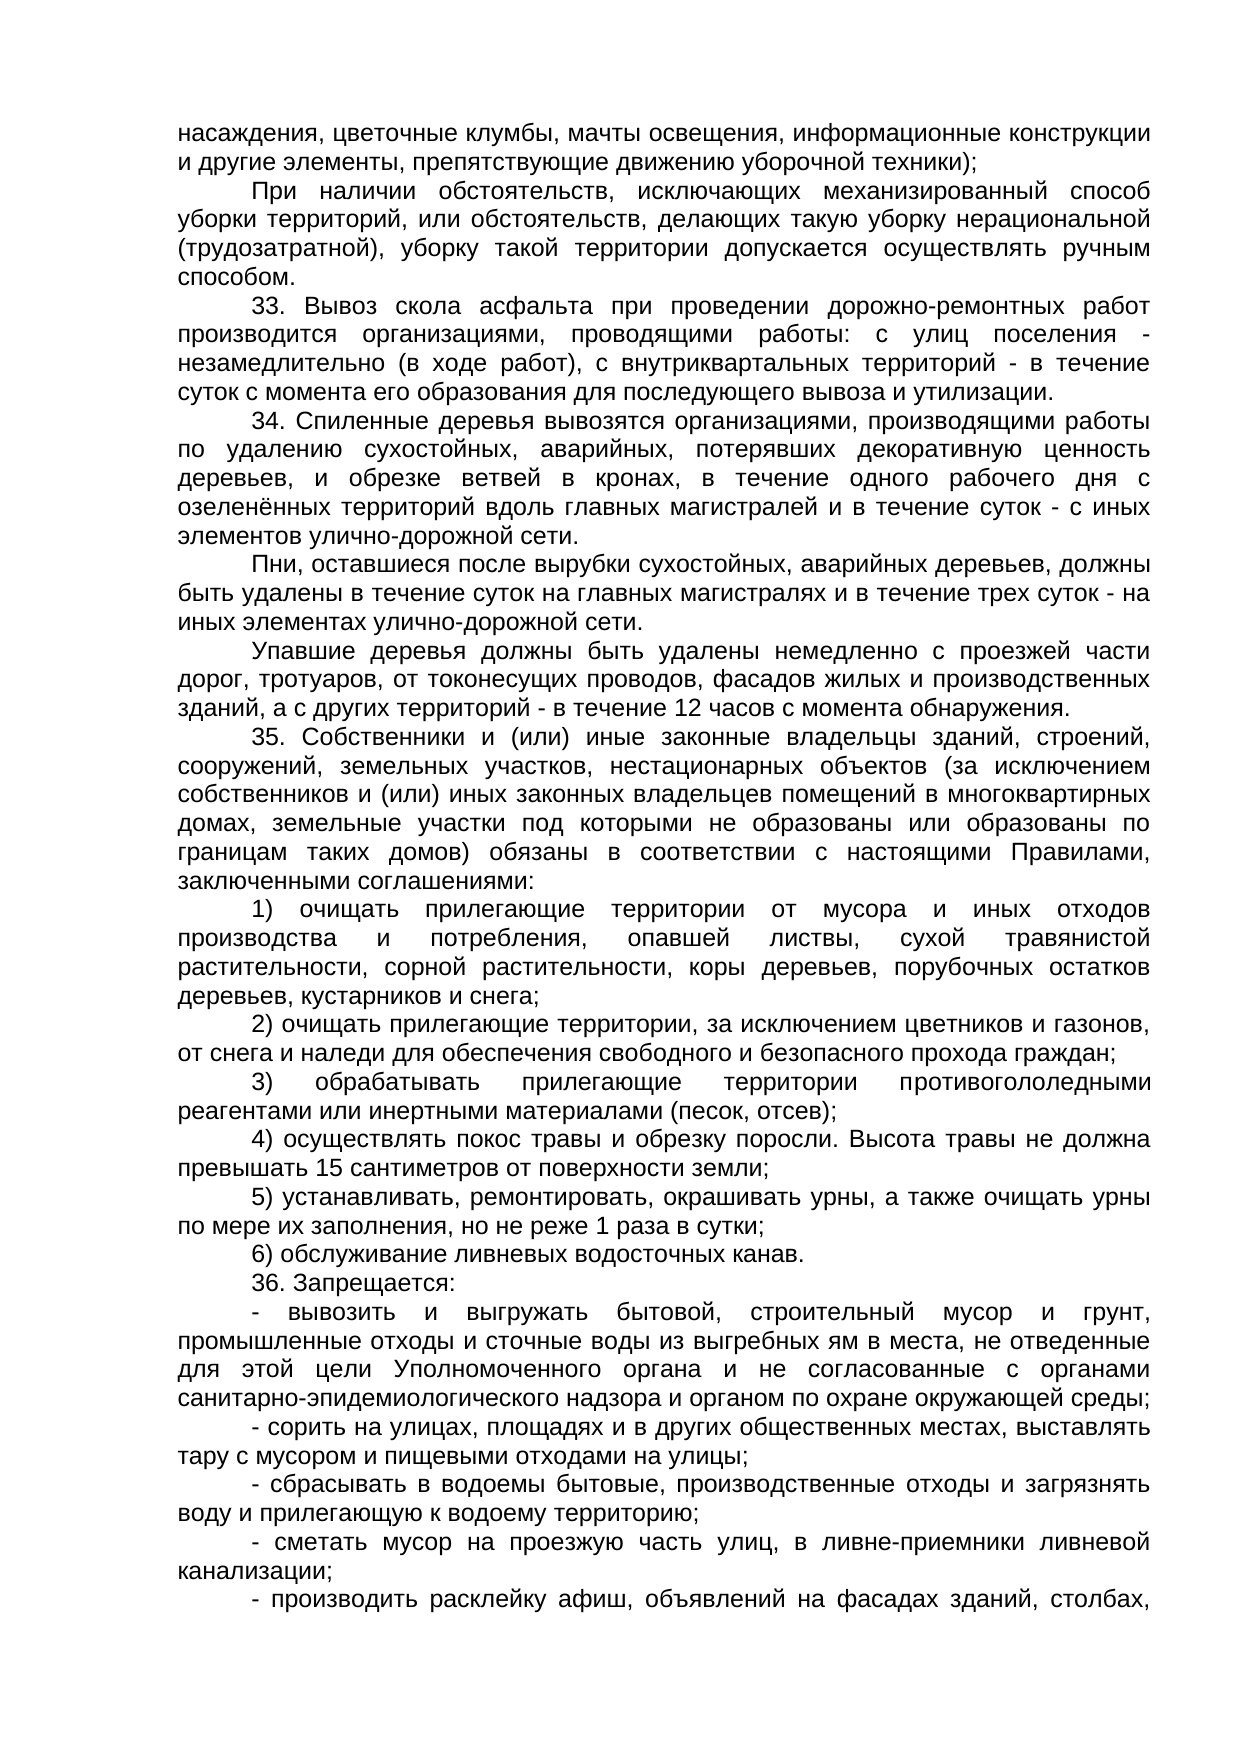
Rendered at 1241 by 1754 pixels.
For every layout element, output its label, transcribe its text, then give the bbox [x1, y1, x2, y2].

text Упавшие деревья должны быть удалены немедленно с проезжей части дорог, тротуаров, от токонесущих проводов, фасадов жилых и производственных зданий, а с других территорий - в течение 12 часов с момента обнаружения. [177, 636, 1152, 722]
text - сметать мусор на проезжую часть улиц, в ливне-приемники ливневой канализации; [177, 1527, 1152, 1584]
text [177, 118, 1152, 176]
text 35. Собственники и (или) иные законные владельцы зданий, строений, сооружений, земельных участков, нестационарных объектов (за исключением собственников и (или) иных законных владельцев помещений в многоквартирных домах, земельные участки под которыми не образованы или образованы по границам таких домов) обязаны в соответствии с настоящими Правилами, заключенными соглашениями: [177, 722, 1152, 894]
text 3) обрабатывать прилегающие территории противогололедными реагентами или инертными материалами (песок, отсев); [177, 1067, 1152, 1124]
text - сбрасывать в водоемы бытовые, производственные отходы и загрязнять воду и прилегающую к водоему территорию; [177, 1469, 1152, 1527]
text 36. Запрещается: [177, 1268, 1152, 1297]
text 34. Спиленные деревья вывозятся организациями, производящими работы по удалению сухостойных, аварийных, потерявших декоративную ценность деревьев, и обрезке ветвей в кронах, в течение одного рабочего дня с озеленённых территорий вдоль главных магистралей и в течение суток - с иных элементов улично-дорожной сети. [177, 406, 1152, 549]
text - вывозить и выгружать бытовой, строительный мусор и грунт, промышленные отходы и сточные воды из выгребных ям в места, не отведенные для этой цели Уполномоченного органа и не согласованные с органами санитарно-эпидемиологического надзора и органом по охране окружающей среды; [177, 1297, 1152, 1412]
text 5) устанавливать, ремонтировать, окрашивать урны, а также очищать урны по мере их заполнения, но не реже 1 раза в сутки; [177, 1182, 1152, 1239]
text При наличии обстоятельств, исключающих механизированный способ уборки территорий, или обстоятельств, делающих такую уборку нерациональной (трудозатратной), уборку такой территории допускается осуществлять ручным способом. [177, 176, 1152, 291]
text - сорить на улицах, площадях и в других общественных местах, выставлять тару с мусором и пищевыми отходами на улицы; [177, 1412, 1152, 1469]
text 1) очищать прилегающие территории от мусора и иных отходов производства и потребления, опавшей листвы, сухой травянистой растительности, сорной растительности, коры деревьев, порубочных остатков деревьев, кустарников и снега; [177, 894, 1152, 1009]
text 6) обслуживание ливневых водосточных канав. [177, 1239, 1152, 1268]
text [177, 1584, 1152, 1613]
text Пни, оставшиеся после вырубки сухостойных, аварийных деревьев, должны быть удалены в течение суток на главных магистралях и в течение трех суток - на иных элементах улично-дорожной сети. [177, 549, 1152, 636]
text 4) осуществлять покос травы и обрезку поросли. Высота травы не должна превышать 15 сантиметров от поверхности земли; [177, 1124, 1152, 1182]
text 2) очищать прилегающие территории, за исключением цветников и газонов, от снега и наледи для обеспечения свободного и безопасного прохода граждан; [177, 1009, 1152, 1067]
text 33. Вывоз скола асфальта при проведении дорожно-ремонтных работ производится организациями, проводящими работы: с улиц поселения - незамедлительно (в ходе работ), с внутриквартальных территорий - в течение суток с момента его образования для последующего вывоза и утилизации. [177, 291, 1152, 406]
